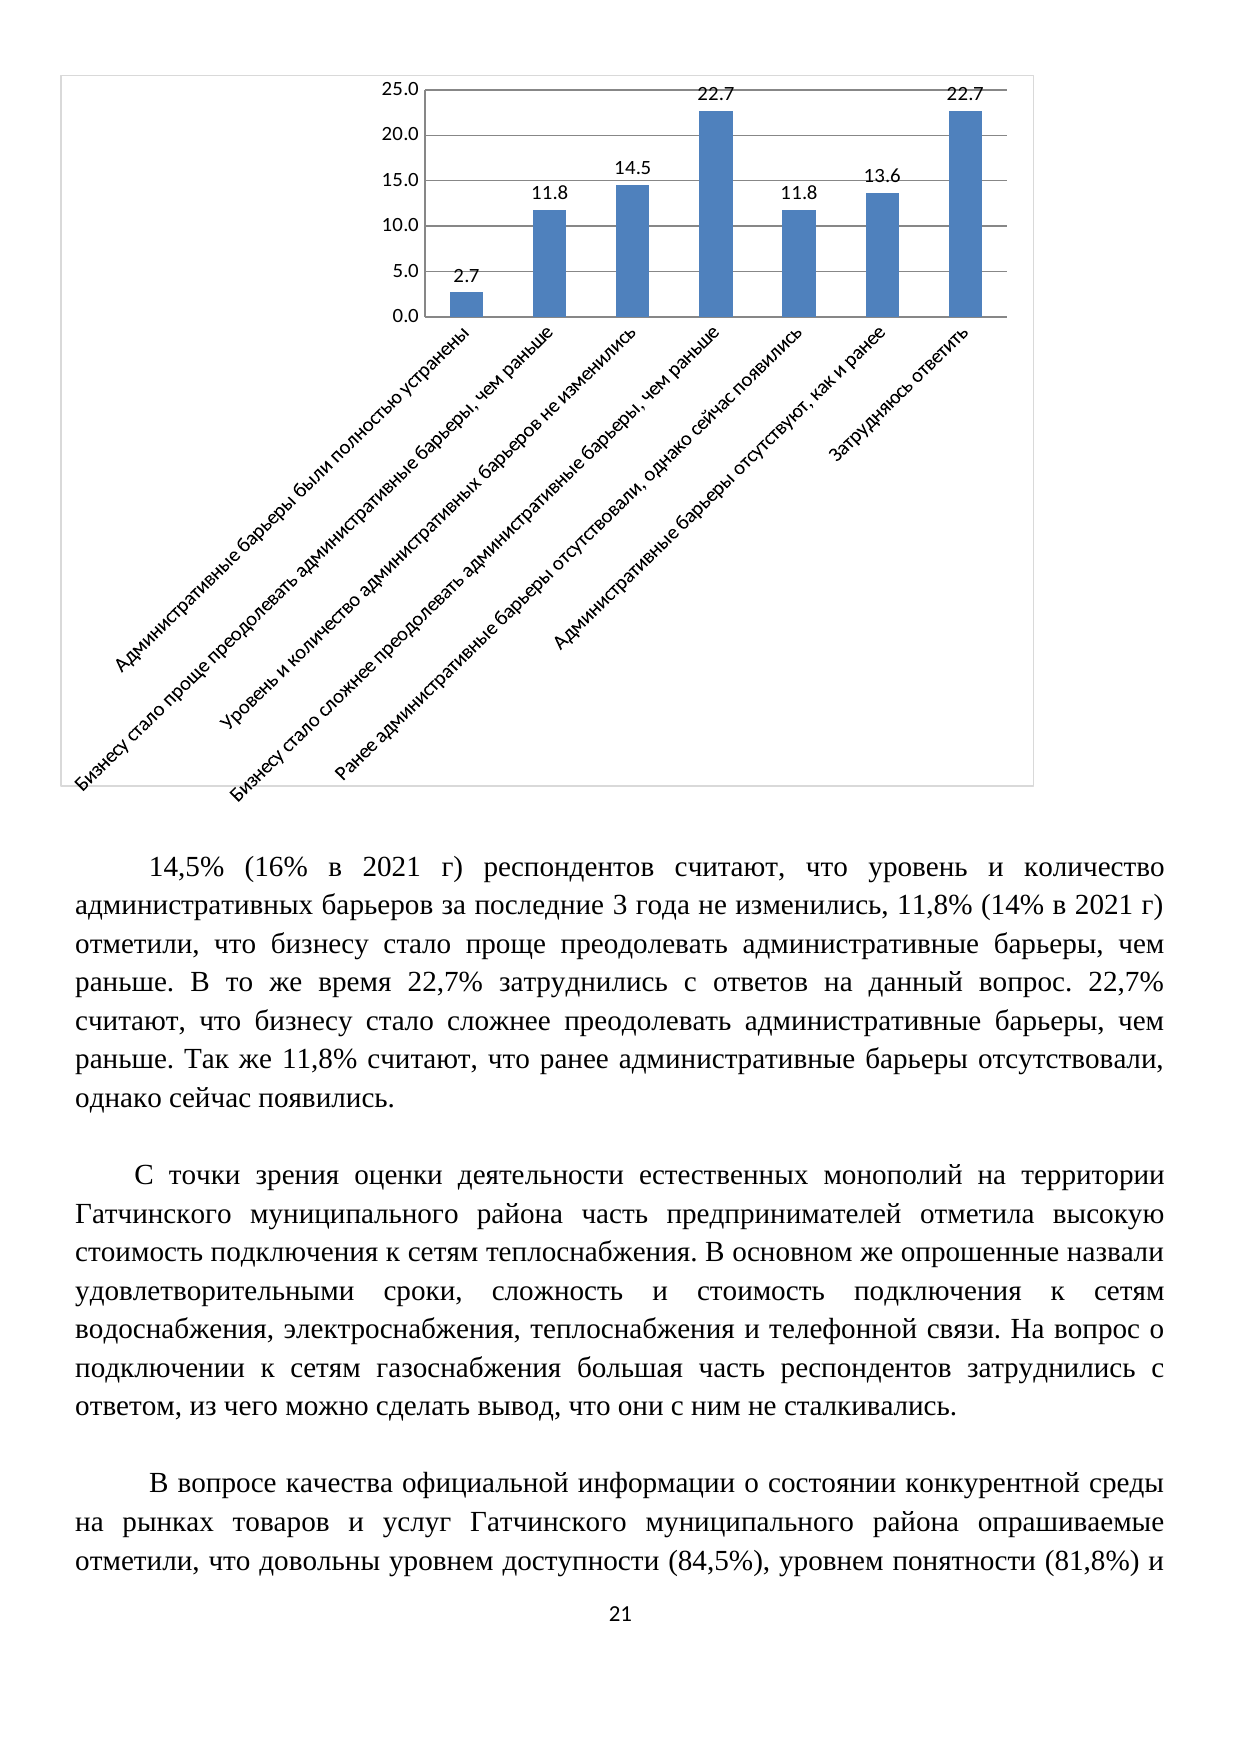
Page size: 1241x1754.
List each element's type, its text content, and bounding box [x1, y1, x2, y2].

text С точки зрения оценки деятельности естественных монополий на территории Гатчинского муниципального района часть предпринимателей отметила высокую стоимость подключения к сетям теплоснабжения. В основном же опрошенные назвали удовлетворительными сроки, сложность и стоимость подключения к сетям водоснабжения, электроснабжения, теплоснабжения и телефонной связи. На вопрос о подключении к сетям газоснабжения большая часть респондентов затруднились с ответом, из чего можно сделать вывод, что они с ним не сталкивались. [75, 1157, 1165, 1422]
text 14,5% (16% в 2021 г) респондентов считают, что уровень и количество административных барьеров за последние 3 года не изменились, 11,8% (14% в 2021 г) отметили, что бизнесу стало проще преодолевать административные барьеры, чем раньше. В то же время 22,7% затруднились с ответов на данный вопрос. 22,7% считают, что бизнесу стало сложнее преодолевать административные барьеры, чем раньше. Так же 11,8% считают, что ранее административные барьеры отсутствовали, однако сейчас появились. [75, 849, 1165, 1114]
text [75, 1466, 1165, 1576]
